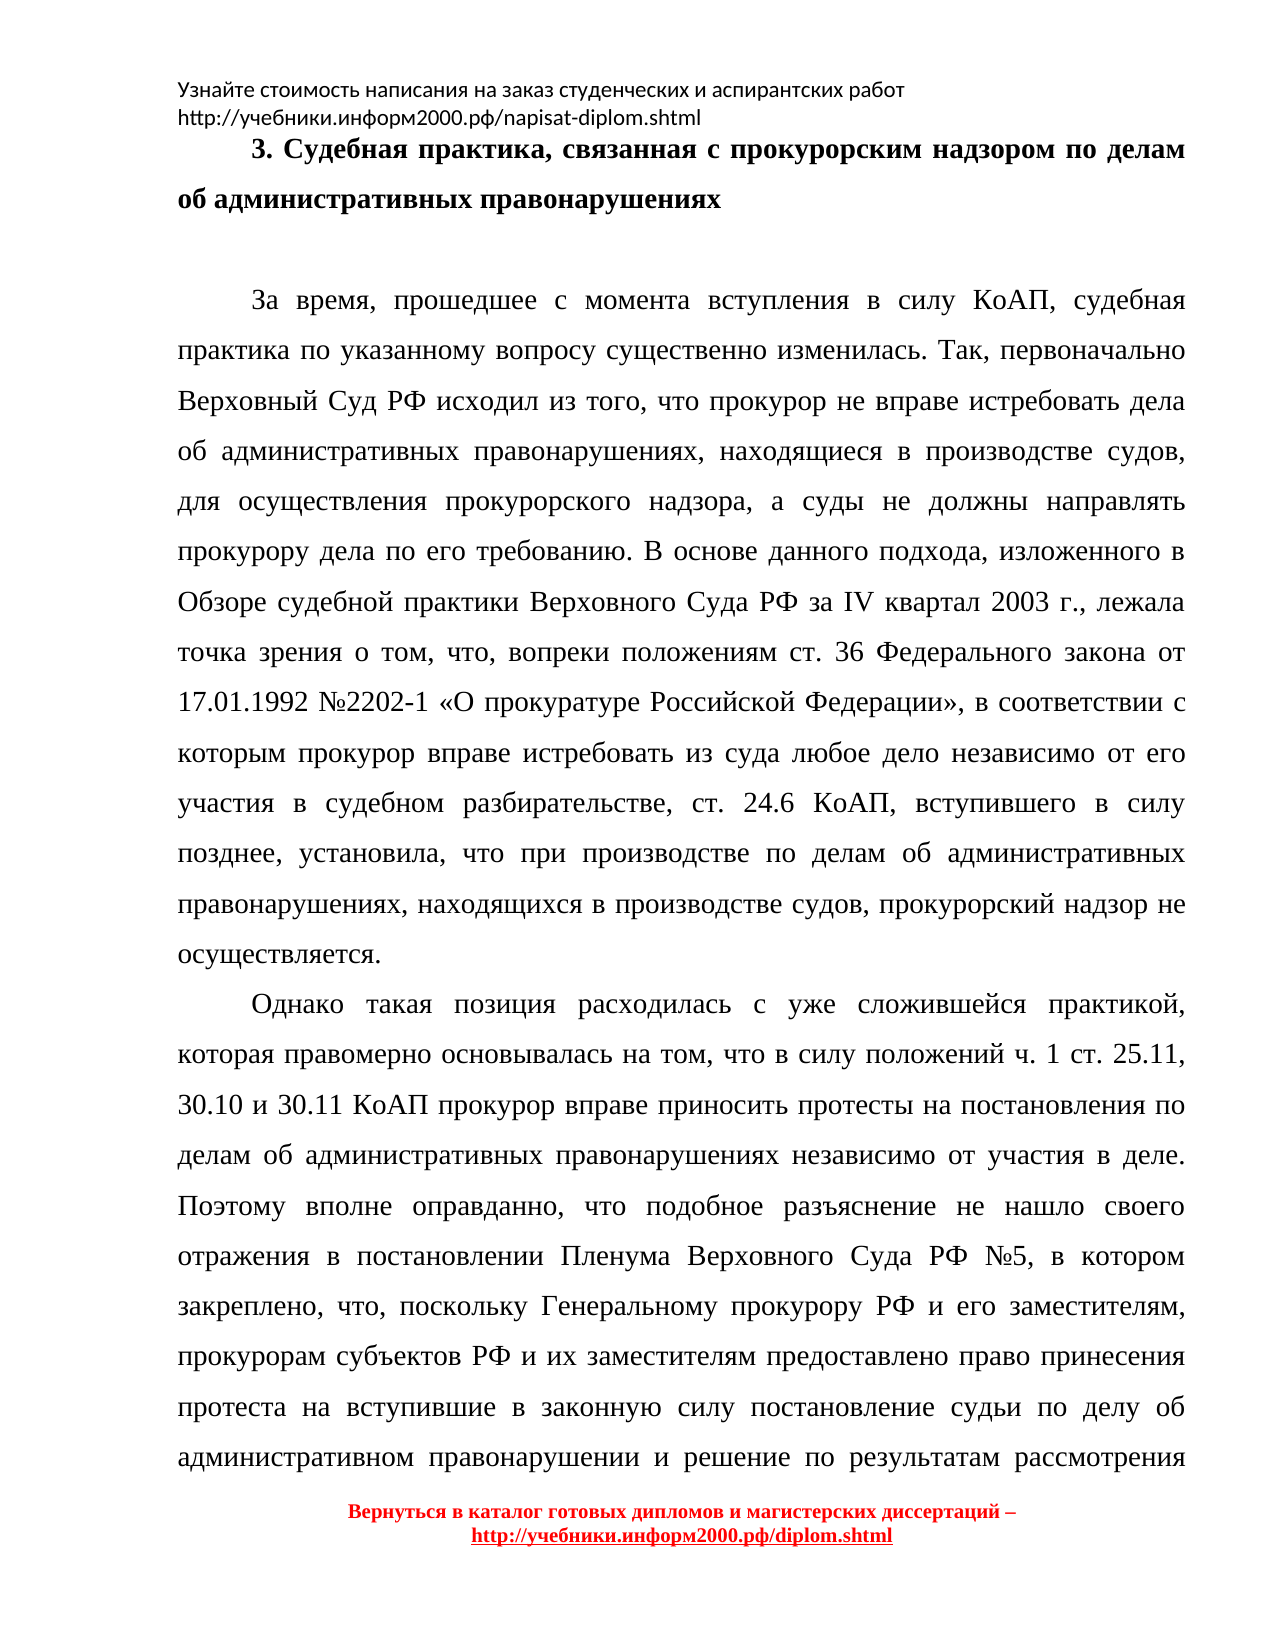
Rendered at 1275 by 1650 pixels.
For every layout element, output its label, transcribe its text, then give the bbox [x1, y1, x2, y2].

text 3. Судебная практика, связанная с прокурорским надзором по делам об административных правонарушениях [177, 131, 1186, 215]
text За время, прошедшее с момента вступления в силу КоАП, судебная практика по указанному вопросу существенно изменилась. Так, первоначально Верховный Суд РФ исходил из того, что прокурор не вправе истребовать дела об административных правонарушениях, находящиеся в производстве судов, для осуществления прокурорского надзора, а суды не должны направлять прокурору дела по его требованию. В основе данного подхода, изложенного в Обзоре судебной практики Верховного Суда РФ за IV квартал 2003 г., лежала точка зрения о том, что, вопреки положениям ст. 36 Федерального закона от 17.01.1992 №2202-1 «О прокуратуре Российской Федерации», в соответствии с которым прокурор вправе истребовать из суда любое дело независимо от его участия в судебном разбирательстве, ст. 24.6 КоАП, вступившего в силу позднее, установила, что при производстве по делам об административных правонарушениях, находящихся в производстве судов, прокурорский надзор не осуществляется. [177, 282, 1186, 969]
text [177, 986, 1186, 1473]
